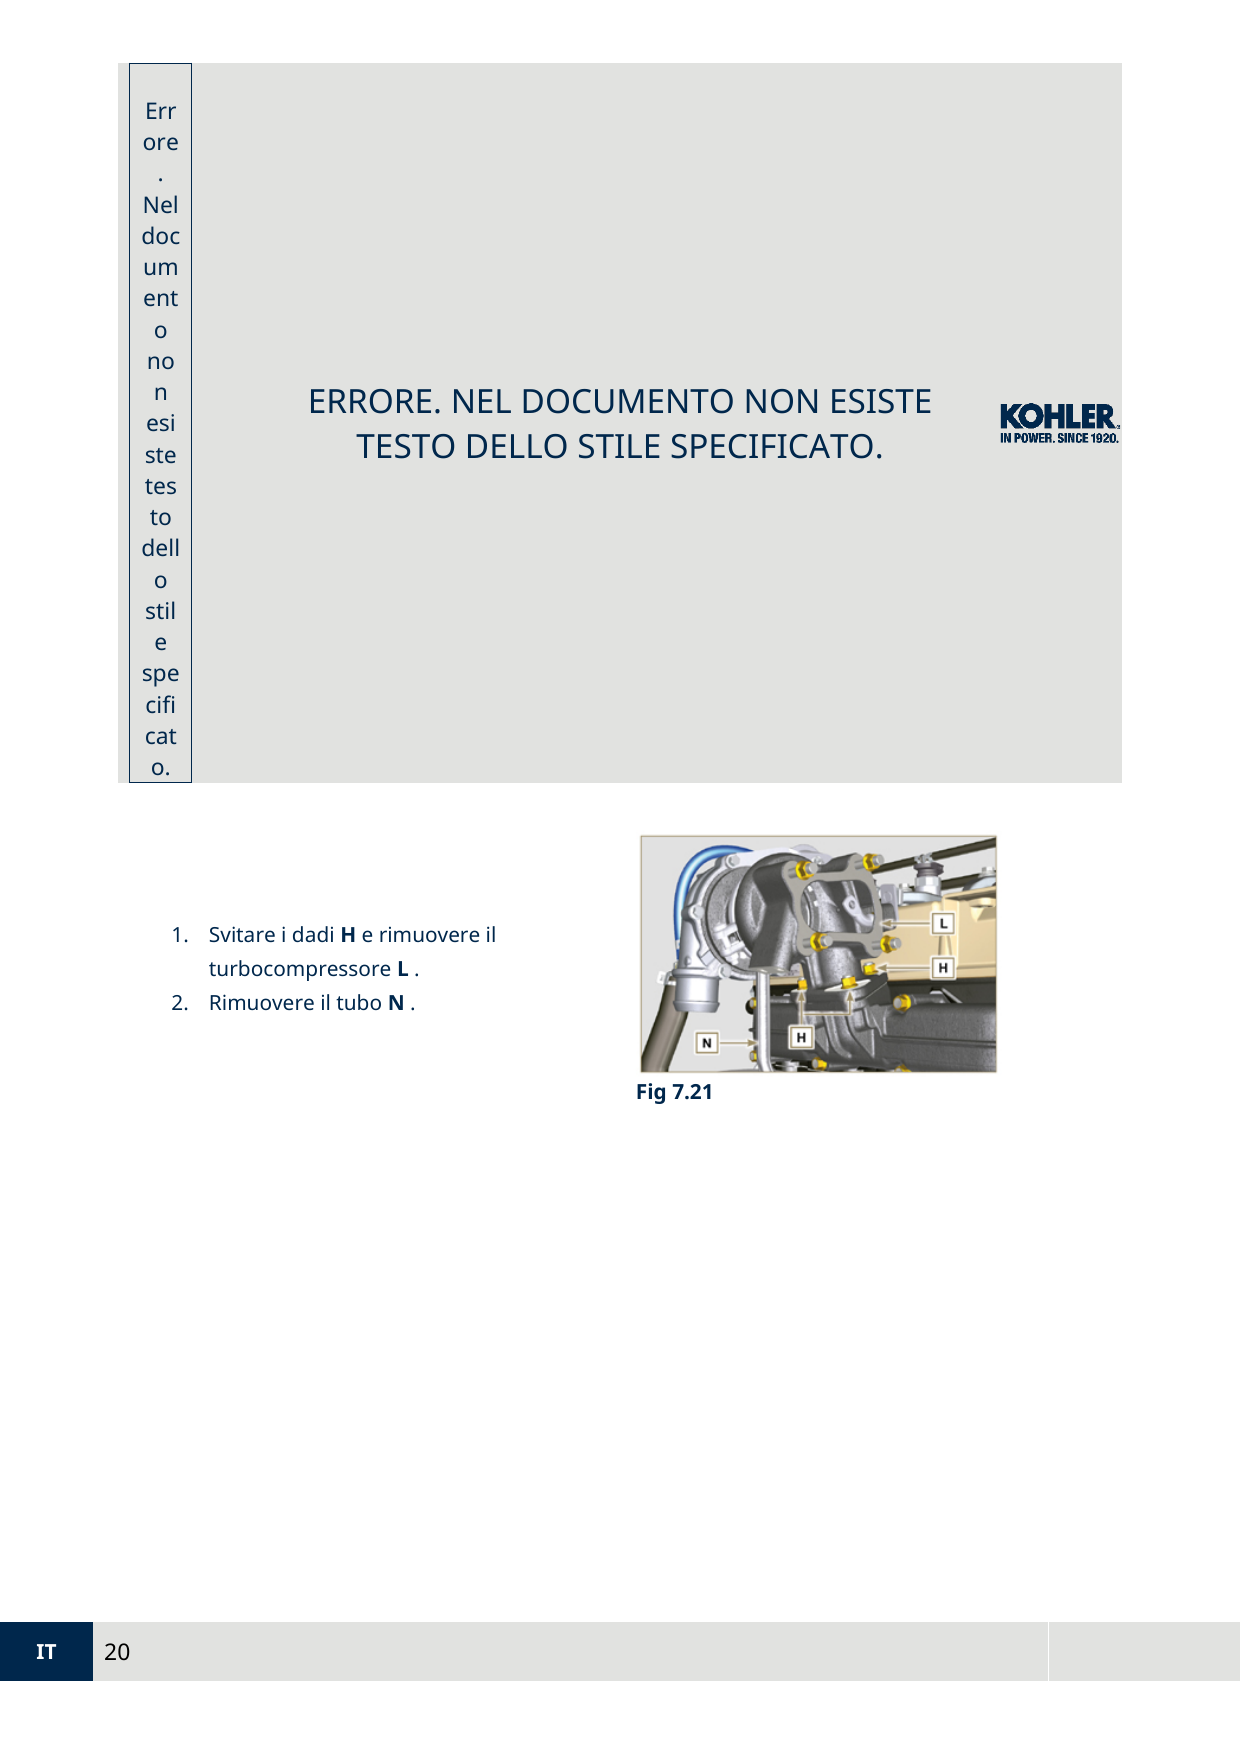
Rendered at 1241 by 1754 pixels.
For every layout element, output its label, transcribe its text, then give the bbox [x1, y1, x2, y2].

table_cell Fig 7.21 [620, 815, 1122, 1121]
picture [635, 830, 1002, 1078]
picture [1000, 403, 1121, 443]
table_cell Svitare i dadi H e rimuovere il turbocompressore L . Rimuovere il tubo N . [118, 815, 620, 1121]
